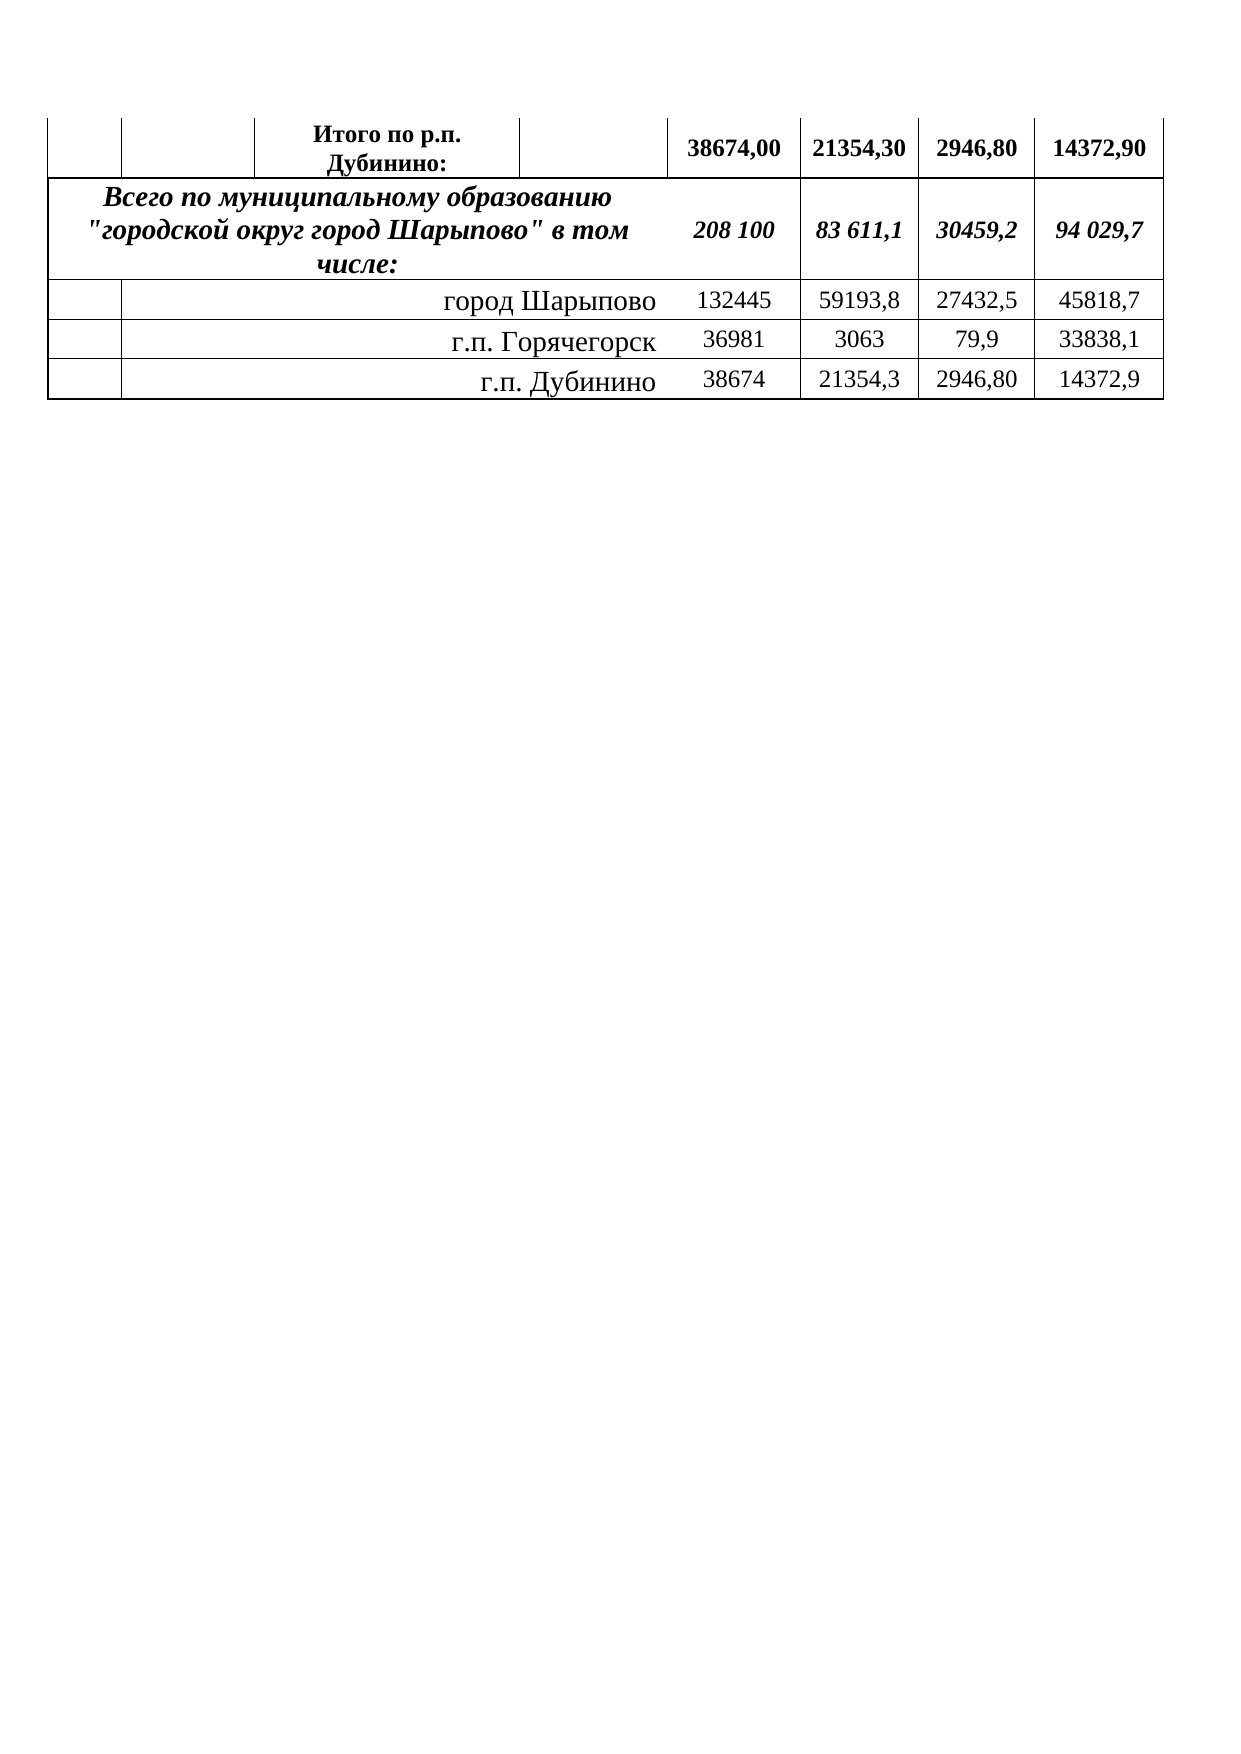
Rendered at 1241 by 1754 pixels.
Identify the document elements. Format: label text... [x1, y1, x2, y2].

table_cell [49, 320, 121, 357]
table_cell 2946,80 [919, 118, 1034, 177]
table_cell 79,9 [919, 320, 1034, 357]
table_cell Всего по муниципальному образованию "городской округ город Шарыпово" в том числе: [49, 179, 667, 279]
table_cell 45818,7 [1035, 280, 1163, 318]
table_cell 2946,80 [919, 359, 1034, 398]
table_cell 3063 [801, 320, 918, 357]
table_cell 21354,3 [801, 359, 918, 398]
table_cell 38674,00 [668, 118, 800, 177]
table_cell 21354,30 [801, 118, 918, 177]
table_cell 83 611,1 [801, 179, 918, 279]
table_cell 33838,1 [1035, 320, 1163, 357]
table_cell город Шарыпово [122, 280, 667, 318]
table_cell 14372,9 [1035, 359, 1163, 398]
table_cell 208 100 [668, 179, 800, 279]
table_cell 59193,8 [801, 280, 918, 318]
table_cell [122, 118, 254, 177]
table_cell г.п. Горячегорск [122, 320, 667, 357]
table_cell 30459,2 [919, 179, 1034, 279]
table_cell 94 029,7 [1035, 179, 1163, 279]
table_cell [49, 359, 121, 398]
table_cell 14372,90 [1035, 118, 1163, 177]
table_cell 132445 [668, 280, 800, 318]
table_cell [520, 118, 667, 177]
table_cell 38674 [668, 359, 800, 398]
table_cell г.п. Дубинино [122, 359, 667, 398]
table_cell 27432,5 [919, 280, 1034, 318]
table_cell [48, 118, 121, 177]
table_cell Итого по р.п. Дубинино: [255, 118, 519, 177]
table_cell [49, 280, 121, 318]
table_cell 36981 [668, 320, 800, 357]
